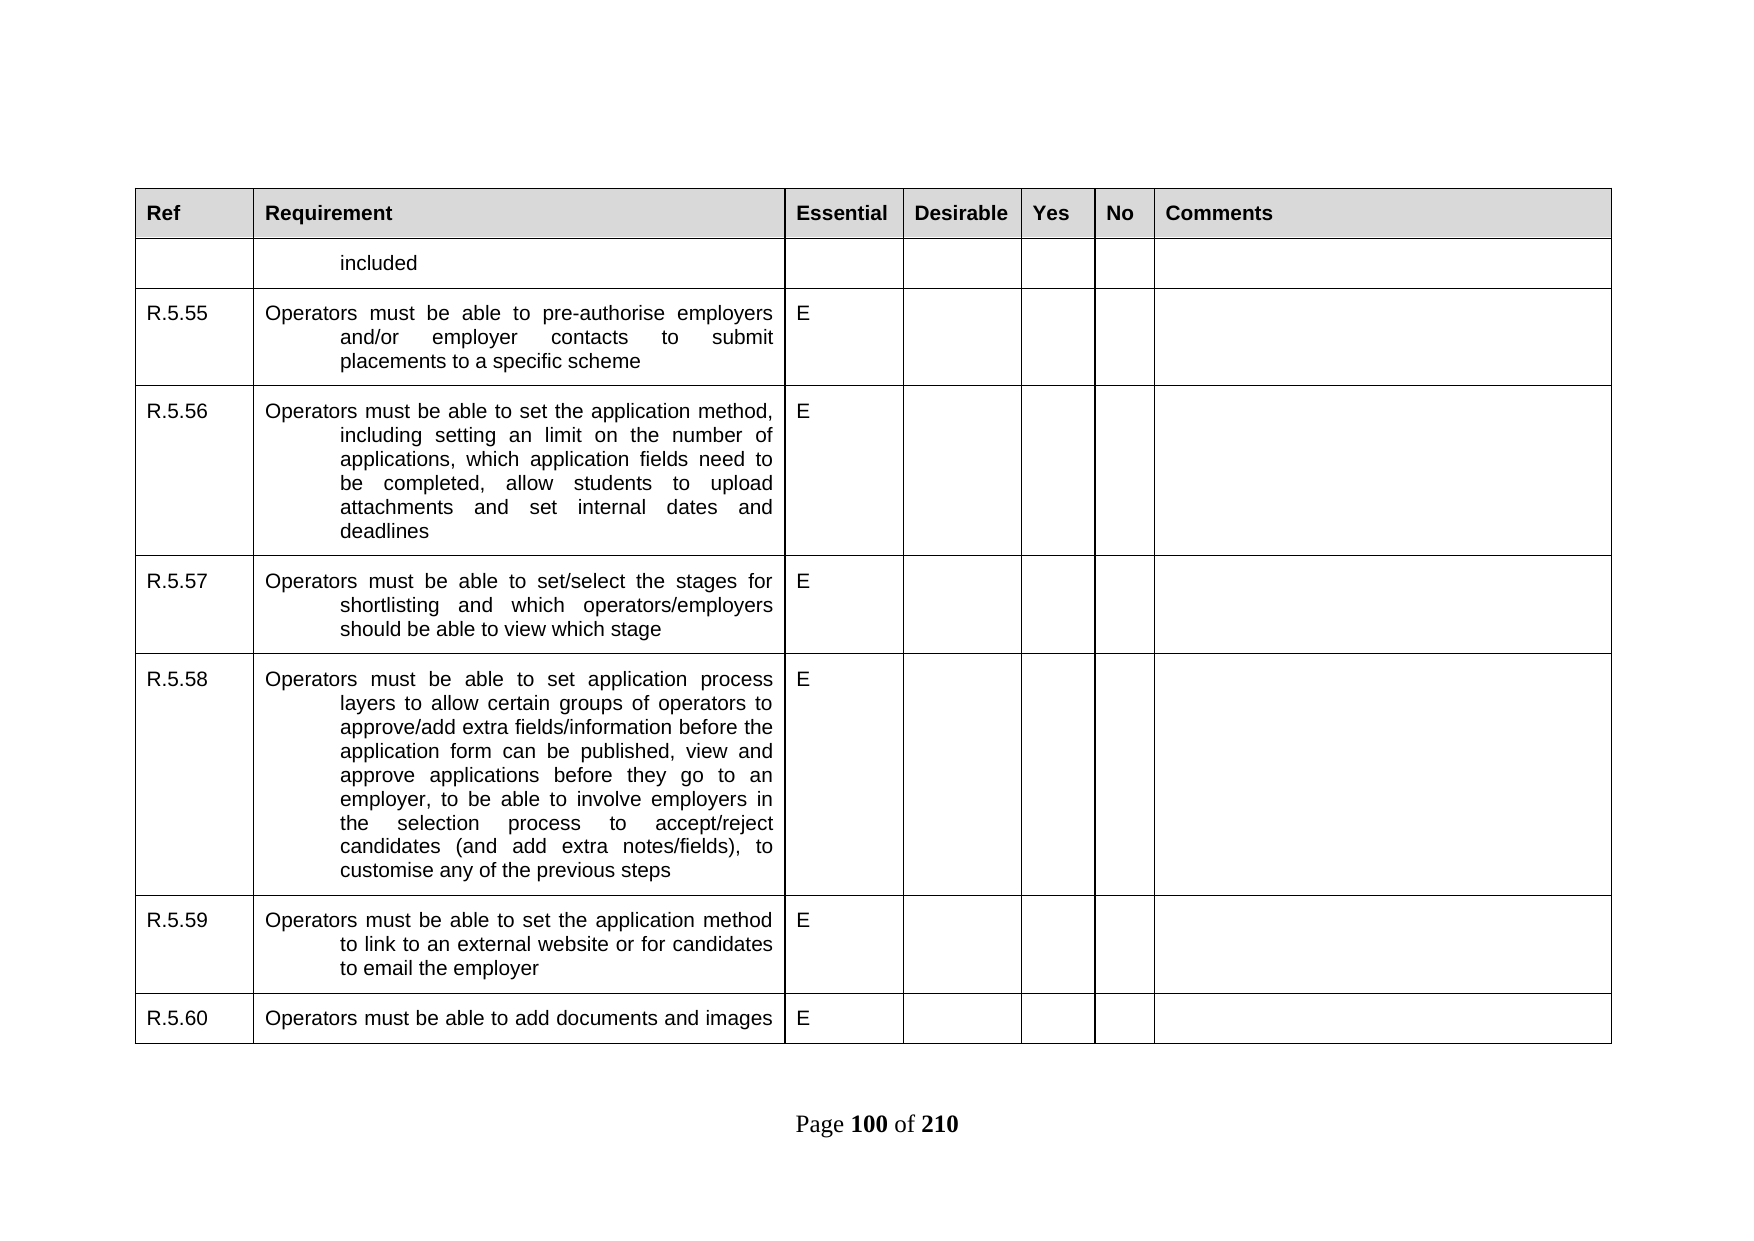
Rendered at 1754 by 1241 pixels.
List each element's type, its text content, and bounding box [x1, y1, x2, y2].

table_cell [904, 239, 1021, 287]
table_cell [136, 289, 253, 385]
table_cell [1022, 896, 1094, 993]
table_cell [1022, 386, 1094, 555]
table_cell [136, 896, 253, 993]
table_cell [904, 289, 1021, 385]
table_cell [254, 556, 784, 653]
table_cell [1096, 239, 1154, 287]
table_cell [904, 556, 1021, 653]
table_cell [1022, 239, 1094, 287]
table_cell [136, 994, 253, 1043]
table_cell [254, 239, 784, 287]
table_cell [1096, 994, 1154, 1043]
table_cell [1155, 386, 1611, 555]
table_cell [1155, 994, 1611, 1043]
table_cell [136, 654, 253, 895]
table_header Desirable [904, 189, 1021, 237]
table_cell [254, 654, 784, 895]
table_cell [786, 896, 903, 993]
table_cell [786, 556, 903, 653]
table_header Essential [786, 189, 903, 237]
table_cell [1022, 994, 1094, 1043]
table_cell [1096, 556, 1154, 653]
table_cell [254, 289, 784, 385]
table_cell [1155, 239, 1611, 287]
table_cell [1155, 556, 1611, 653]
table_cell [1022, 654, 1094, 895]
table_header Ref [136, 189, 253, 237]
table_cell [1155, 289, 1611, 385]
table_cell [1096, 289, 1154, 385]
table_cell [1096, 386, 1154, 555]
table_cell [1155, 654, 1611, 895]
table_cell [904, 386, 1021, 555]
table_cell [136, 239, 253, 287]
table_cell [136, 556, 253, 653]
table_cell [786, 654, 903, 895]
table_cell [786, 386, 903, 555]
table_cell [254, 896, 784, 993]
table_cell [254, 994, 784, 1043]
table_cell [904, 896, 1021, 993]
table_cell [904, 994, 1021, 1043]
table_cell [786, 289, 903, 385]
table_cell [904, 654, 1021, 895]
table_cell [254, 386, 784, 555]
table_header Requirement [254, 189, 784, 237]
table_header Yes [1022, 189, 1094, 237]
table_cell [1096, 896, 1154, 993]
table_header Comments [1155, 189, 1611, 237]
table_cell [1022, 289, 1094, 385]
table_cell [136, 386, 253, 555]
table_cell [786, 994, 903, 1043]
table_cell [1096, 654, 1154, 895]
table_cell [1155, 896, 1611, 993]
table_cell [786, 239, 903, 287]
table_header No [1096, 189, 1154, 237]
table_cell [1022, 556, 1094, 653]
